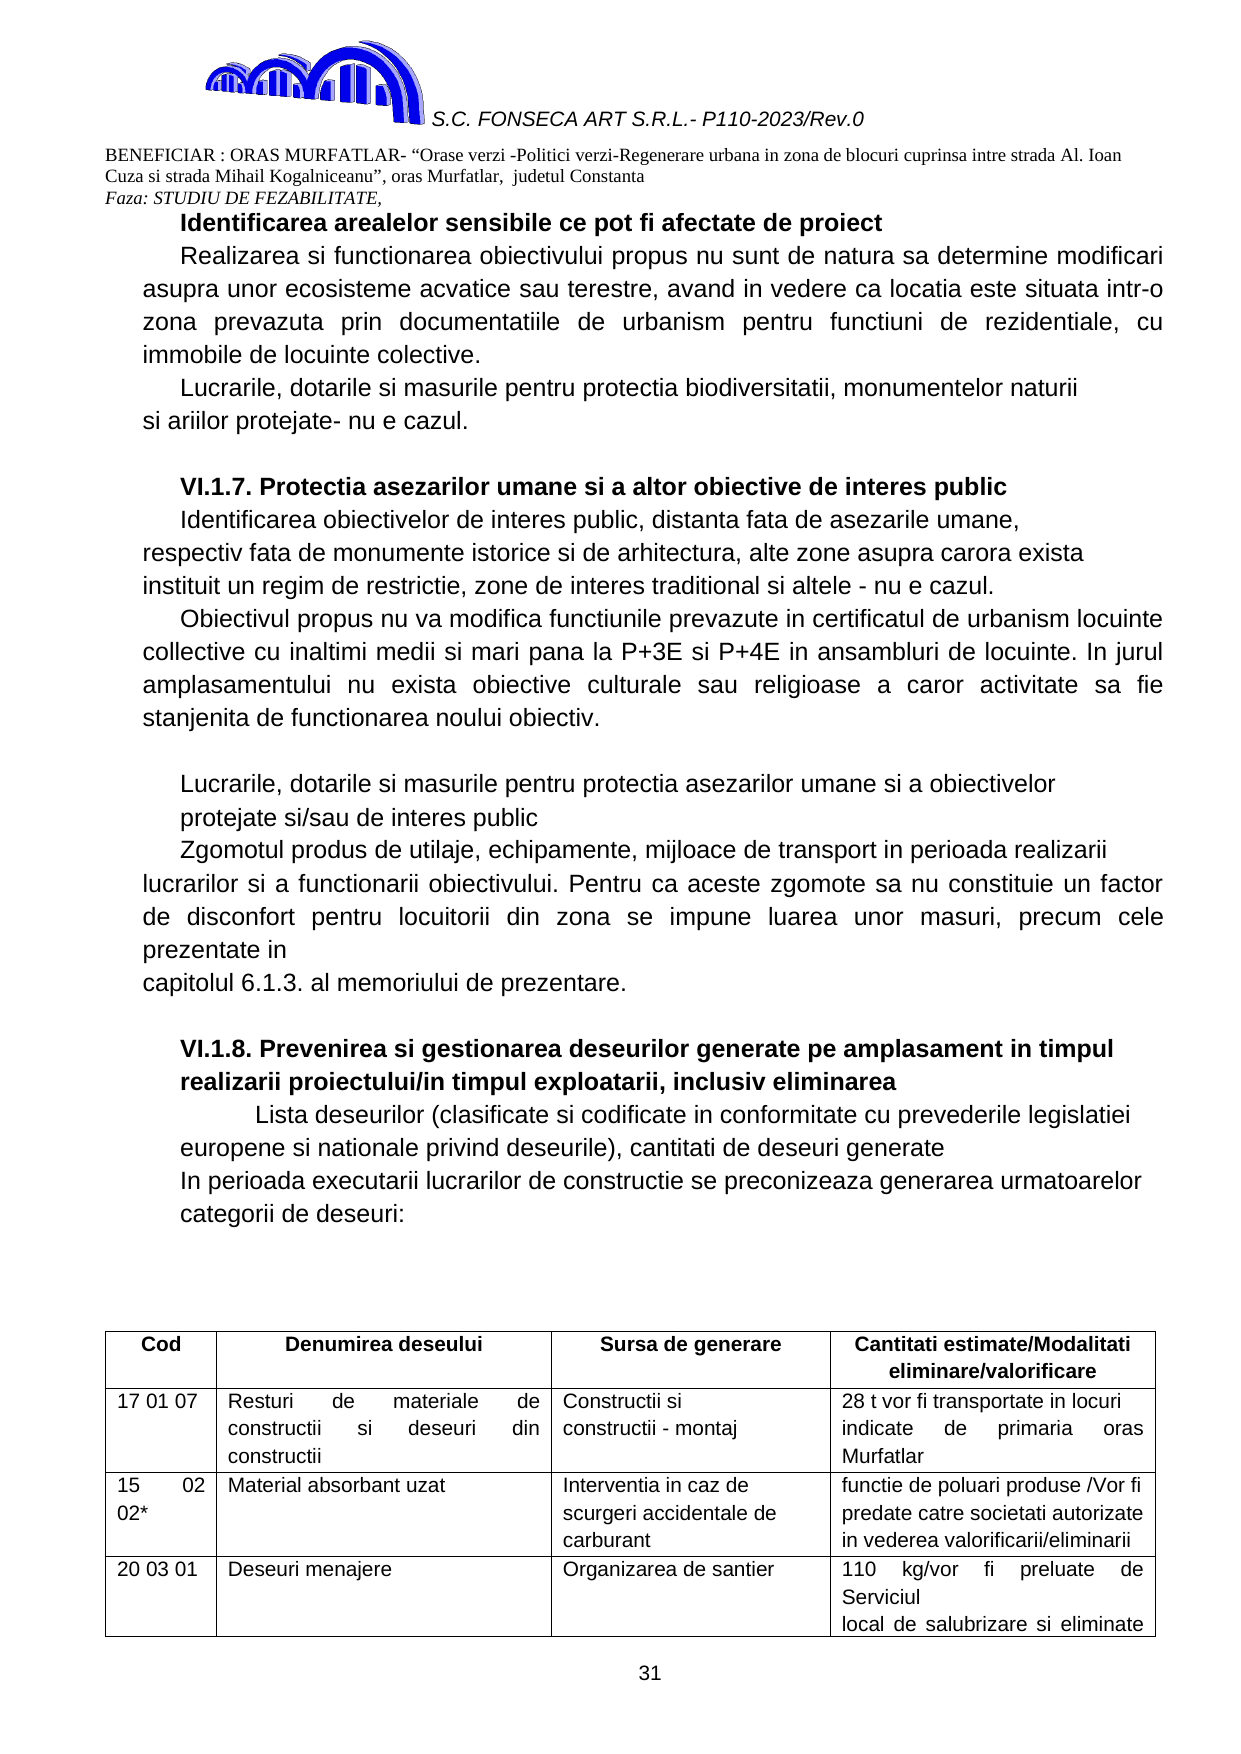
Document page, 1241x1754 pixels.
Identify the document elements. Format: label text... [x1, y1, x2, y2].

table_cell 15 02 02* [106, 1473, 216, 1556]
text protejate si/sau de interes public [142, 802, 1165, 831]
text capitolul 6.1.3. al memoriului de prezentare. [142, 968, 1165, 996]
text In perioada executarii lucrarilor de constructie se preconizeaza generarea urmatoarelor [142, 1166, 1165, 1194]
text Lista deseurilor (clasificate si codificate in conformitate cu prevederile legislatiei [217, 1100, 1165, 1128]
text Identificarea obiectivelor de interes public, distanta fata de asezarile umane, [142, 505, 1165, 534]
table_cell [831, 1557, 1155, 1636]
text europene si nationale privind deseurile), cantitati de deseuri generate [142, 1133, 1165, 1161]
text Identificarea arealelor sensibile ce pot fi afectate de proiect [142, 208, 1165, 237]
table_header Cod [106, 1332, 216, 1388]
text Realizarea si functionarea obiectivului propus nu sunt de natura sa determine modificari asupra unor ecosisteme acvatice sau terestre, avand in vedere ca locatia este situata intr-o zona prevazuta prin documentatiile de urbanism pentru functiuni de rezidentiale, cu immobile de locuinte colective. [142, 241, 1165, 369]
table_cell Resturi de materiale de constructii si deseuri din constructii [217, 1389, 551, 1472]
table_cell Constructii si constructii - montaj [552, 1389, 830, 1472]
table_header Cantitati estimate/Modalitati eliminare/valorificare [831, 1332, 1155, 1388]
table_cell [552, 1557, 830, 1636]
text VI.1.7. Protectia asezarilor umane si a altor obiective de interes public [142, 472, 1165, 501]
table_cell Material absorbant uzat [217, 1473, 551, 1556]
text lucrarilor si a functionarii obiectivului. Pentru ca aceste zgomote sa nu constituie un factor de disconfort pentru locuitorii din zona se impune luarea unor masuri, precum cele prezentate in [142, 868, 1165, 963]
table_cell 17 01 07 [106, 1389, 216, 1472]
text si ariilor protejate- nu e cazul. [142, 406, 1165, 435]
table_cell 20 03 01 [106, 1557, 216, 1636]
text categorii de deseuri: [142, 1199, 1165, 1227]
text Lucrarile, dotarile si masurile pentru protectia biodiversitatii, monumentelor naturii [142, 373, 1165, 402]
text Lucrarile, dotarile si masurile pentru protectia asezarilor umane si a obiectivelor [142, 769, 1165, 798]
table_header Denumirea deseului [217, 1332, 551, 1388]
text instituit un regim de restrictie, zone de interes traditional si altele - nu e cazul. [142, 571, 1165, 600]
text realizarii proiectului/in timpul exploatarii, inclusiv eliminarea [142, 1067, 1165, 1095]
table_cell Interventia in caz de scurgeri accidentale de carburant [552, 1473, 830, 1556]
picture [204, 40, 425, 126]
table_cell functie de poluari produse /Vor fi predate catre societati autorizate in vederea valorificarii/eliminarii [831, 1473, 1155, 1556]
text Zgomotul produs de utilaje, echipamente, mijloace de transport in perioada realizarii [142, 836, 1165, 864]
text respectiv fata de monumente istorice si de arhitectura, alte zone asupra carora exista [142, 538, 1165, 567]
text Obiectivul propus nu va modifica functiunile prevazute in certificatul de urbanism locuinte collective cu inaltimi medii si mari pana la P+3E si P+4E in ansambluri de locuinte. In jurul amplasamentului nu exista obiective culturale sau religioase a caror activitate sa fie stanjenita de functionarea noului obiectiv. [142, 604, 1165, 732]
text VI.1.8. Prevenirea si gestionarea deseurilor generate pe amplasament in timpul [142, 1034, 1165, 1062]
table_header Sursa de generare [552, 1332, 830, 1388]
table_cell Deseuri menajere [217, 1557, 551, 1636]
table_cell 28 t vor fi transportate in locuri indicate de primaria oras Murfatlar [831, 1389, 1155, 1472]
